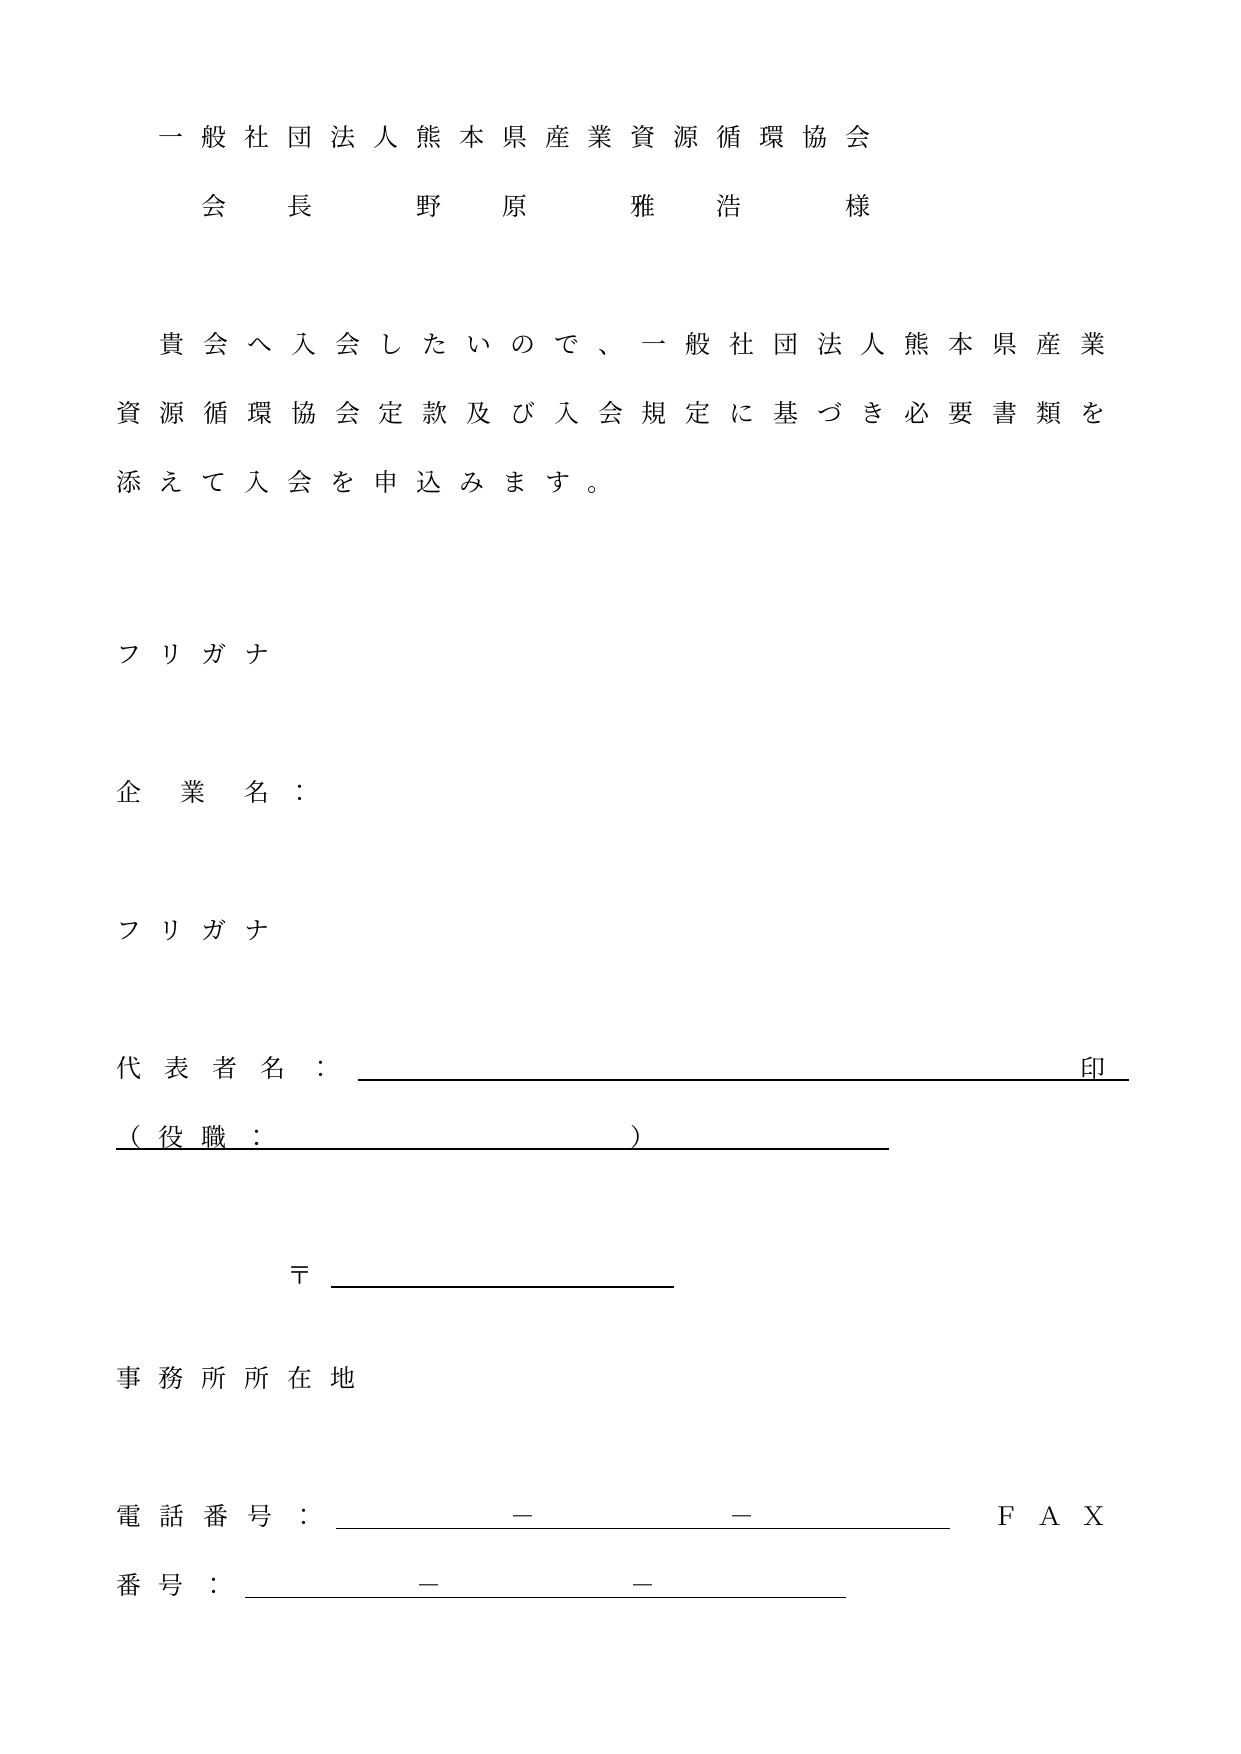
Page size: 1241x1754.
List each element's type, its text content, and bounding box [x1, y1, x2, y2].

text フリガナ [116, 894, 1124, 963]
text 電話番号： － － ＦＡＸ番号： － － [116, 1480, 1124, 1618]
text フリガナ [116, 618, 1124, 687]
text 企 業 名： [116, 756, 1124, 825]
text 貴会へ入会したいので、一般社団法人熊本県産業資源循環協会定款及び入会規定に基づき必要書類を添えて入会を申込みます。 [116, 308, 1124, 515]
text 一般社団法人熊本県産業資源循環協会 [116, 101, 1124, 170]
text 代表者名： 印 （役職： ） [116, 1032, 1124, 1170]
text 〒 [116, 1239, 1124, 1308]
text 会 長 野 原 雅 浩 様 [116, 170, 1124, 239]
text 事務所所在地 [116, 1342, 1124, 1411]
